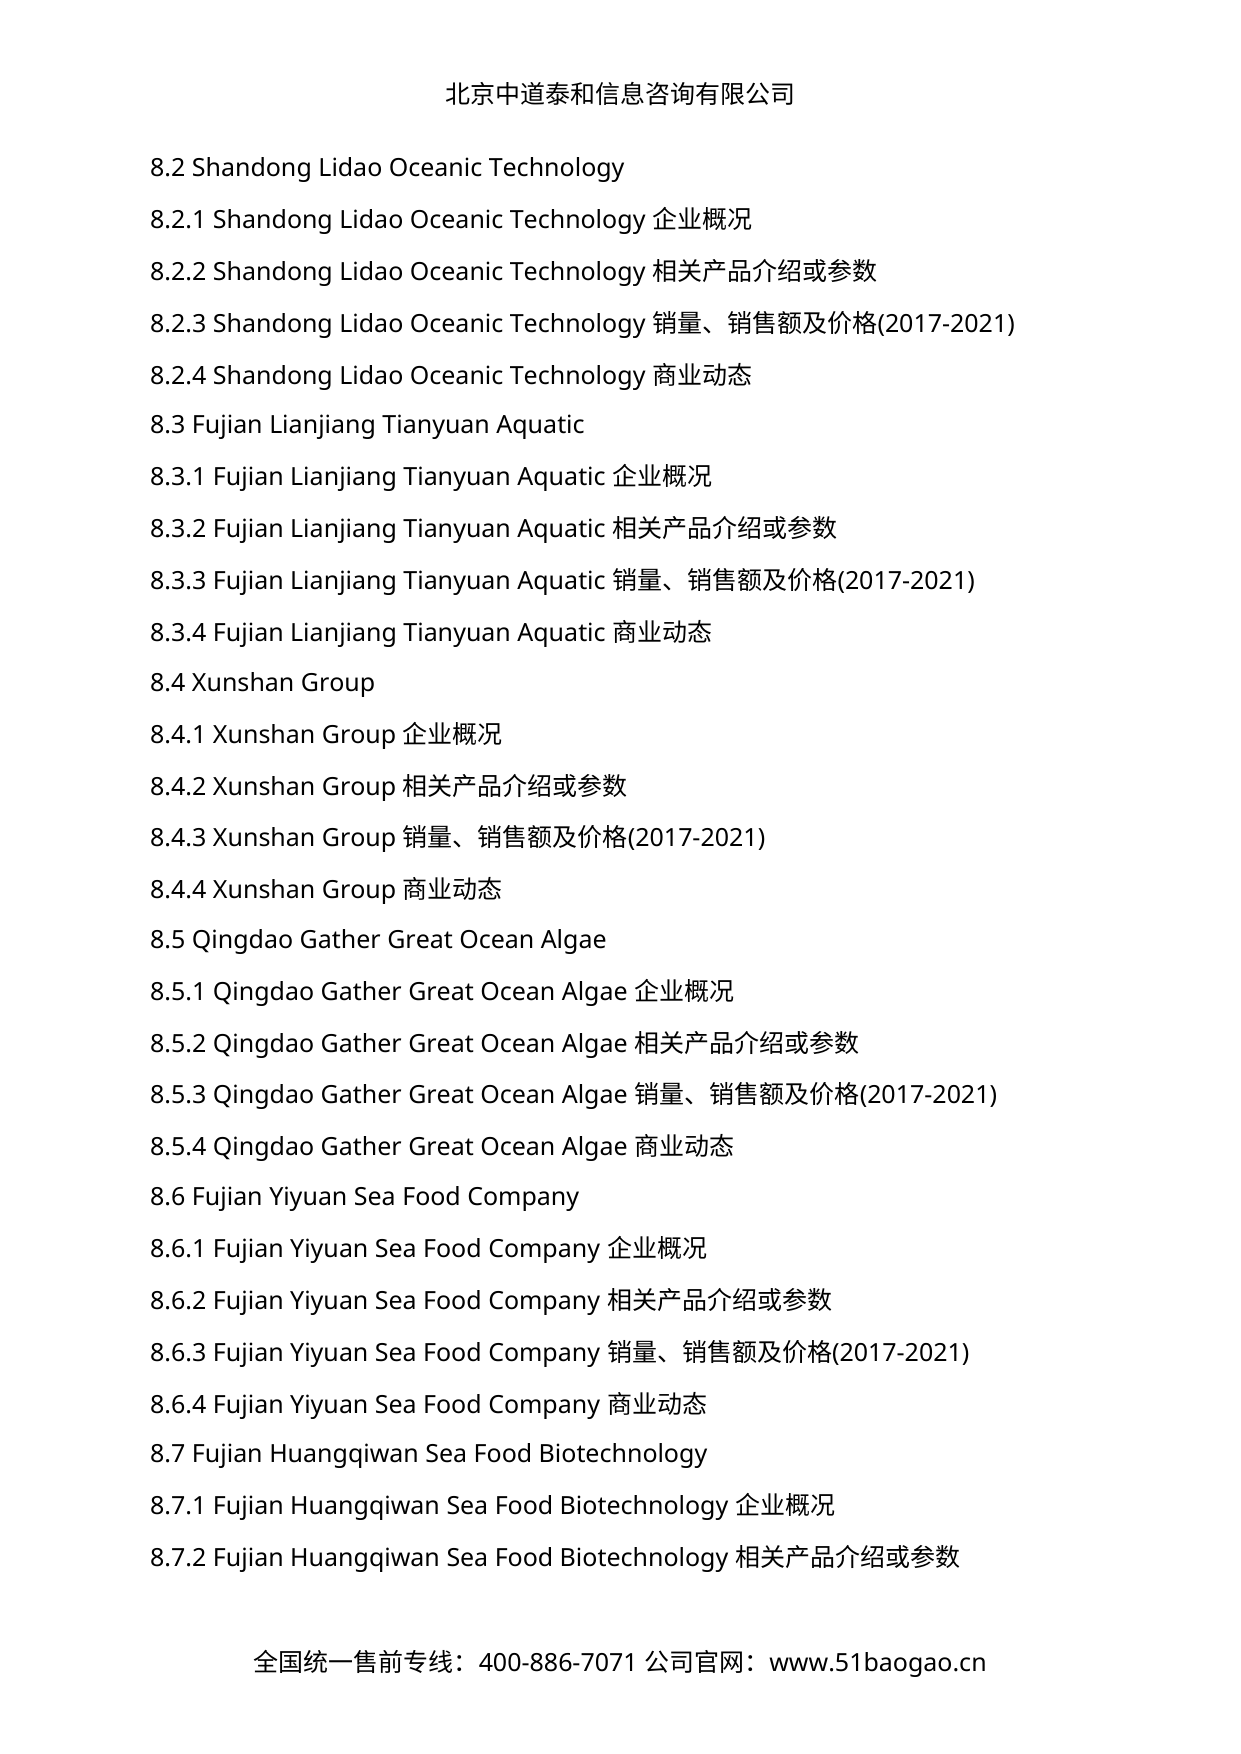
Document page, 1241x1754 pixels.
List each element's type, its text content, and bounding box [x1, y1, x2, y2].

text 8.3 Fujian Lianjiang Tianyuan Aquatic [150, 407, 1090, 441]
text 8.3.2 Fujian Lianjiang Tianyuan Aquatic 相关产品介绍或参数 [150, 509, 1090, 545]
text 8.4.2 Xunshan Group 相关产品介绍或参数 [150, 766, 1090, 802]
text 8.3.1 Fujian Lianjiang Tianyuan Aquatic 企业概况 [150, 457, 1090, 493]
text 8.2.1 Shandong Lidao Oceanic Technology 企业概况 [150, 200, 1090, 236]
text 8.7.2 Fujian Huangqiwan Sea Food Biotechnology 相关产品介绍或参数 [150, 1537, 1090, 1574]
text 8.4.3 Xunshan Group 销量、销售额及价格(2017-2021) [150, 818, 1090, 854]
text 8.5.3 Qingdao Gather Great Ocean Algae 销量、销售额及价格(2017-2021) [150, 1075, 1090, 1111]
text 8.5 Qingdao Gather Great Ocean Algae [150, 922, 1090, 956]
text 8.2.3 Shandong Lidao Oceanic Technology 销量、销售额及价格(2017-2021) [150, 303, 1090, 340]
text 8.5.4 Qingdao Gather Great Ocean Algae 商业动态 [150, 1127, 1090, 1163]
text 8.2.2 Shandong Lidao Oceanic Technology 相关产品介绍或参数 [150, 252, 1090, 288]
text 8.3.4 Fujian Lianjiang Tianyuan Aquatic 商业动态 [150, 612, 1090, 649]
text 8.2 Shandong Lidao Oceanic Technology [150, 150, 1090, 184]
text 8.7 Fujian Huangqiwan Sea Food Biotechnology [150, 1436, 1090, 1470]
text 8.5.1 Qingdao Gather Great Ocean Algae 企业概况 [150, 971, 1090, 1007]
text 8.6 Fujian Yiyuan Sea Food Company [150, 1179, 1090, 1213]
text 8.4.1 Xunshan Group 企业概况 [150, 714, 1090, 750]
text 8.6.2 Fujian Yiyuan Sea Food Company 相关产品介绍或参数 [150, 1280, 1090, 1317]
text 8.2.4 Shandong Lidao Oceanic Technology 商业动态 [150, 355, 1090, 392]
text 8.3.3 Fujian Lianjiang Tianyuan Aquatic 销量、销售额及价格(2017-2021) [150, 561, 1090, 597]
text 8.4 Xunshan Group [150, 664, 1090, 698]
text 8.6.3 Fujian Yiyuan Sea Food Company 销量、销售额及价格(2017-2021) [150, 1332, 1090, 1368]
text 8.6.1 Fujian Yiyuan Sea Food Company 企业概况 [150, 1228, 1090, 1265]
text 8.4.4 Xunshan Group 商业动态 [150, 870, 1090, 906]
text 8.6.4 Fujian Yiyuan Sea Food Company 商业动态 [150, 1384, 1090, 1420]
text 8.5.2 Qingdao Gather Great Ocean Algae 相关产品介绍或参数 [150, 1023, 1090, 1059]
text 8.7.1 Fujian Huangqiwan Sea Food Biotechnology 企业概况 [150, 1486, 1090, 1522]
